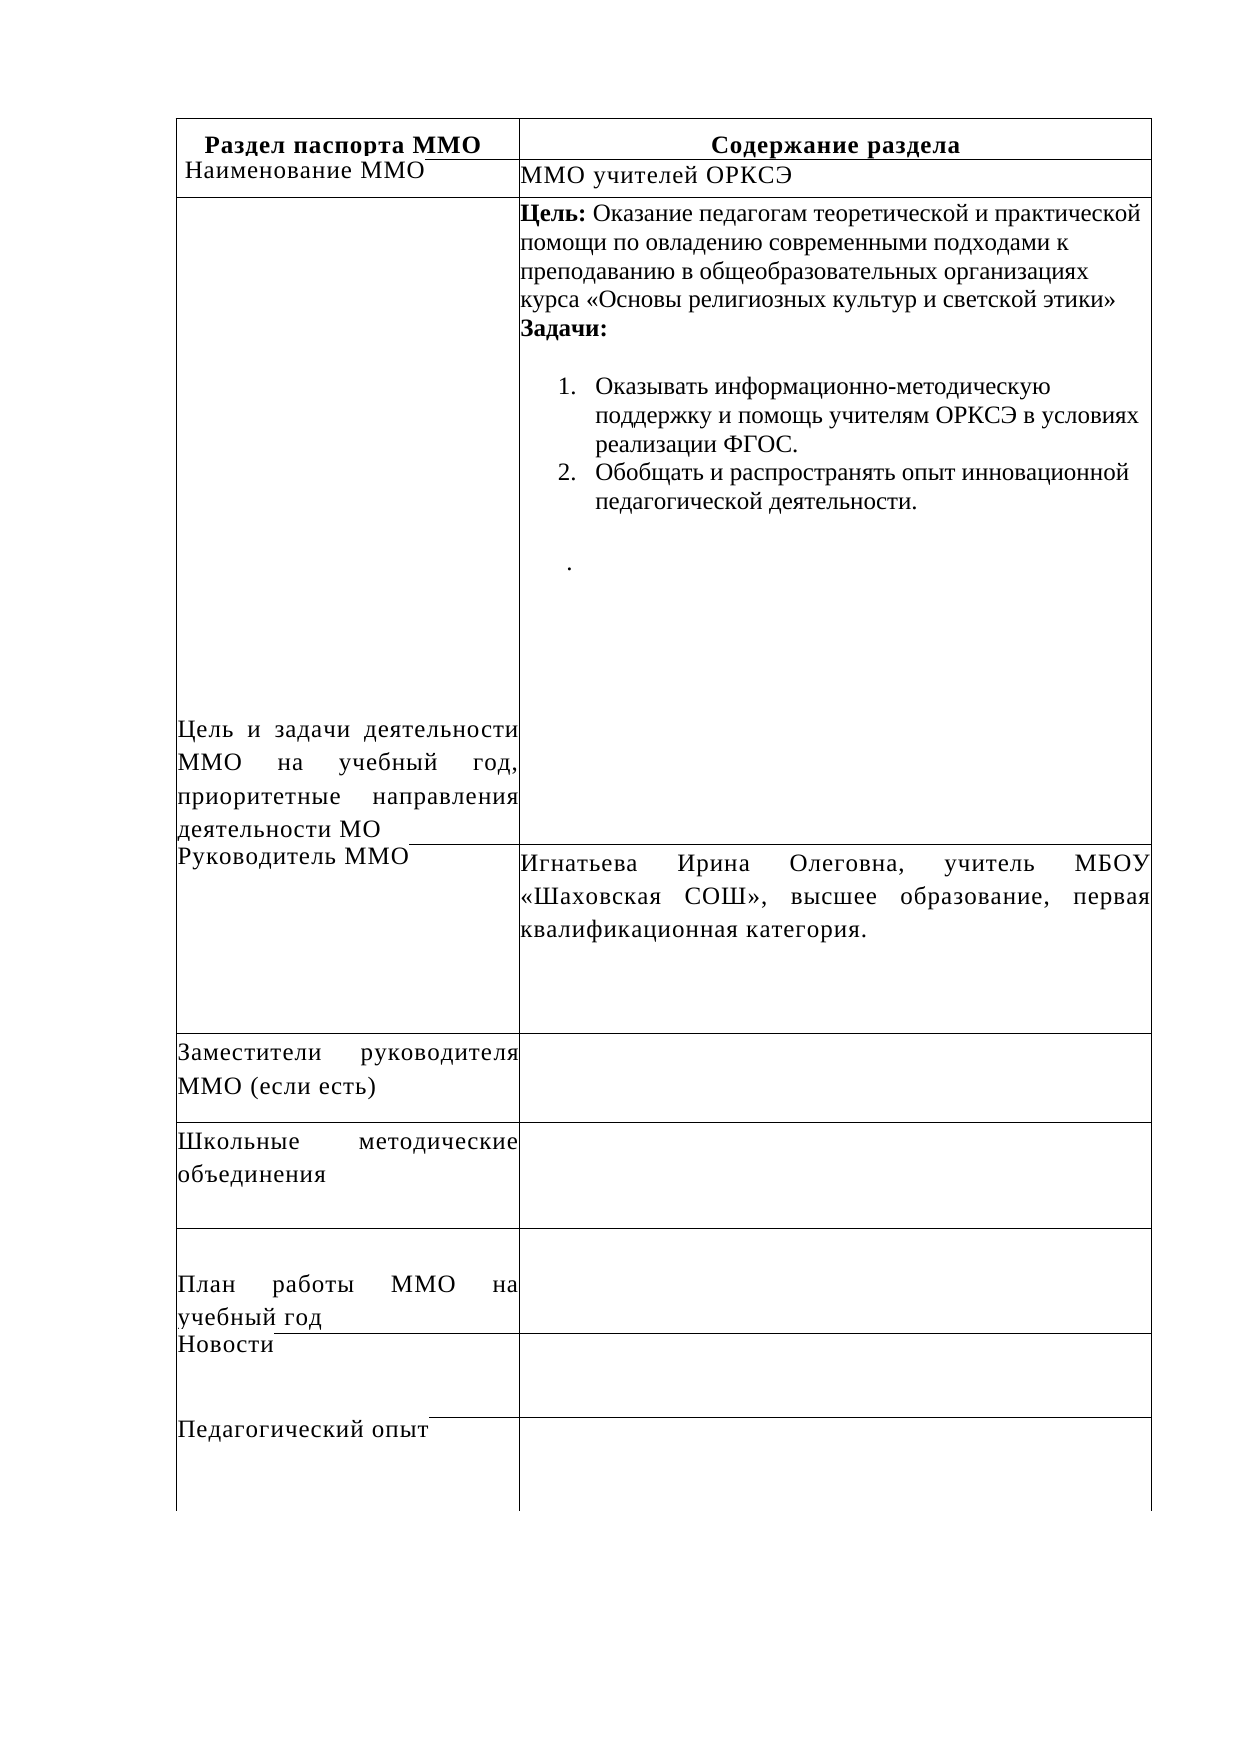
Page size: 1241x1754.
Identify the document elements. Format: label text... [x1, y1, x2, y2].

table_header Содержание раздела [520, 119, 1151, 159]
table_cell [520, 1034, 1151, 1122]
table_cell Цель: Оказание педагогам теоретической и практической помощи по овладению современными подходами к преподаванию в общеобразовательных организациях курса «Основы религиозных культур и светской этики» Задачи: Оказывать информационно-методическую поддержку и помощь учителям ОРКСЭ в условиях реализации ФГОС. Обобщать и распространять опыт инновационной педагогической деятельности. . [520, 198, 1151, 844]
table_cell Педагогический опыт [177, 1418, 519, 1511]
table_cell [520, 1334, 1151, 1417]
table_cell Наименование ММО [177, 160, 519, 197]
table_cell Цель и задачи деятельности ММО на учебный год, приоритетные направления деятельности МО [177, 198, 519, 844]
table_cell [520, 1123, 1151, 1228]
table_cell Руководитель ММО [177, 845, 519, 1033]
table_cell Новости [177, 1334, 519, 1417]
table_cell Школьные методические объединения [177, 1123, 519, 1228]
table_cell ММО учителей ОРКСЭ [520, 160, 1151, 197]
table_cell Заместители руководителя ММО (если есть) [177, 1034, 519, 1122]
table_cell [520, 1418, 1151, 1511]
table_cell План работы ММО на учебный год [177, 1229, 519, 1332]
table_cell Игнатьева Ирина Олеговна, учитель МБОУ «Шаховская СОШ», высшее образование, первая квалификационная категория. [520, 845, 1151, 1033]
table_cell [520, 1229, 1151, 1332]
table_header Раздел паспорта ММО [177, 119, 519, 159]
